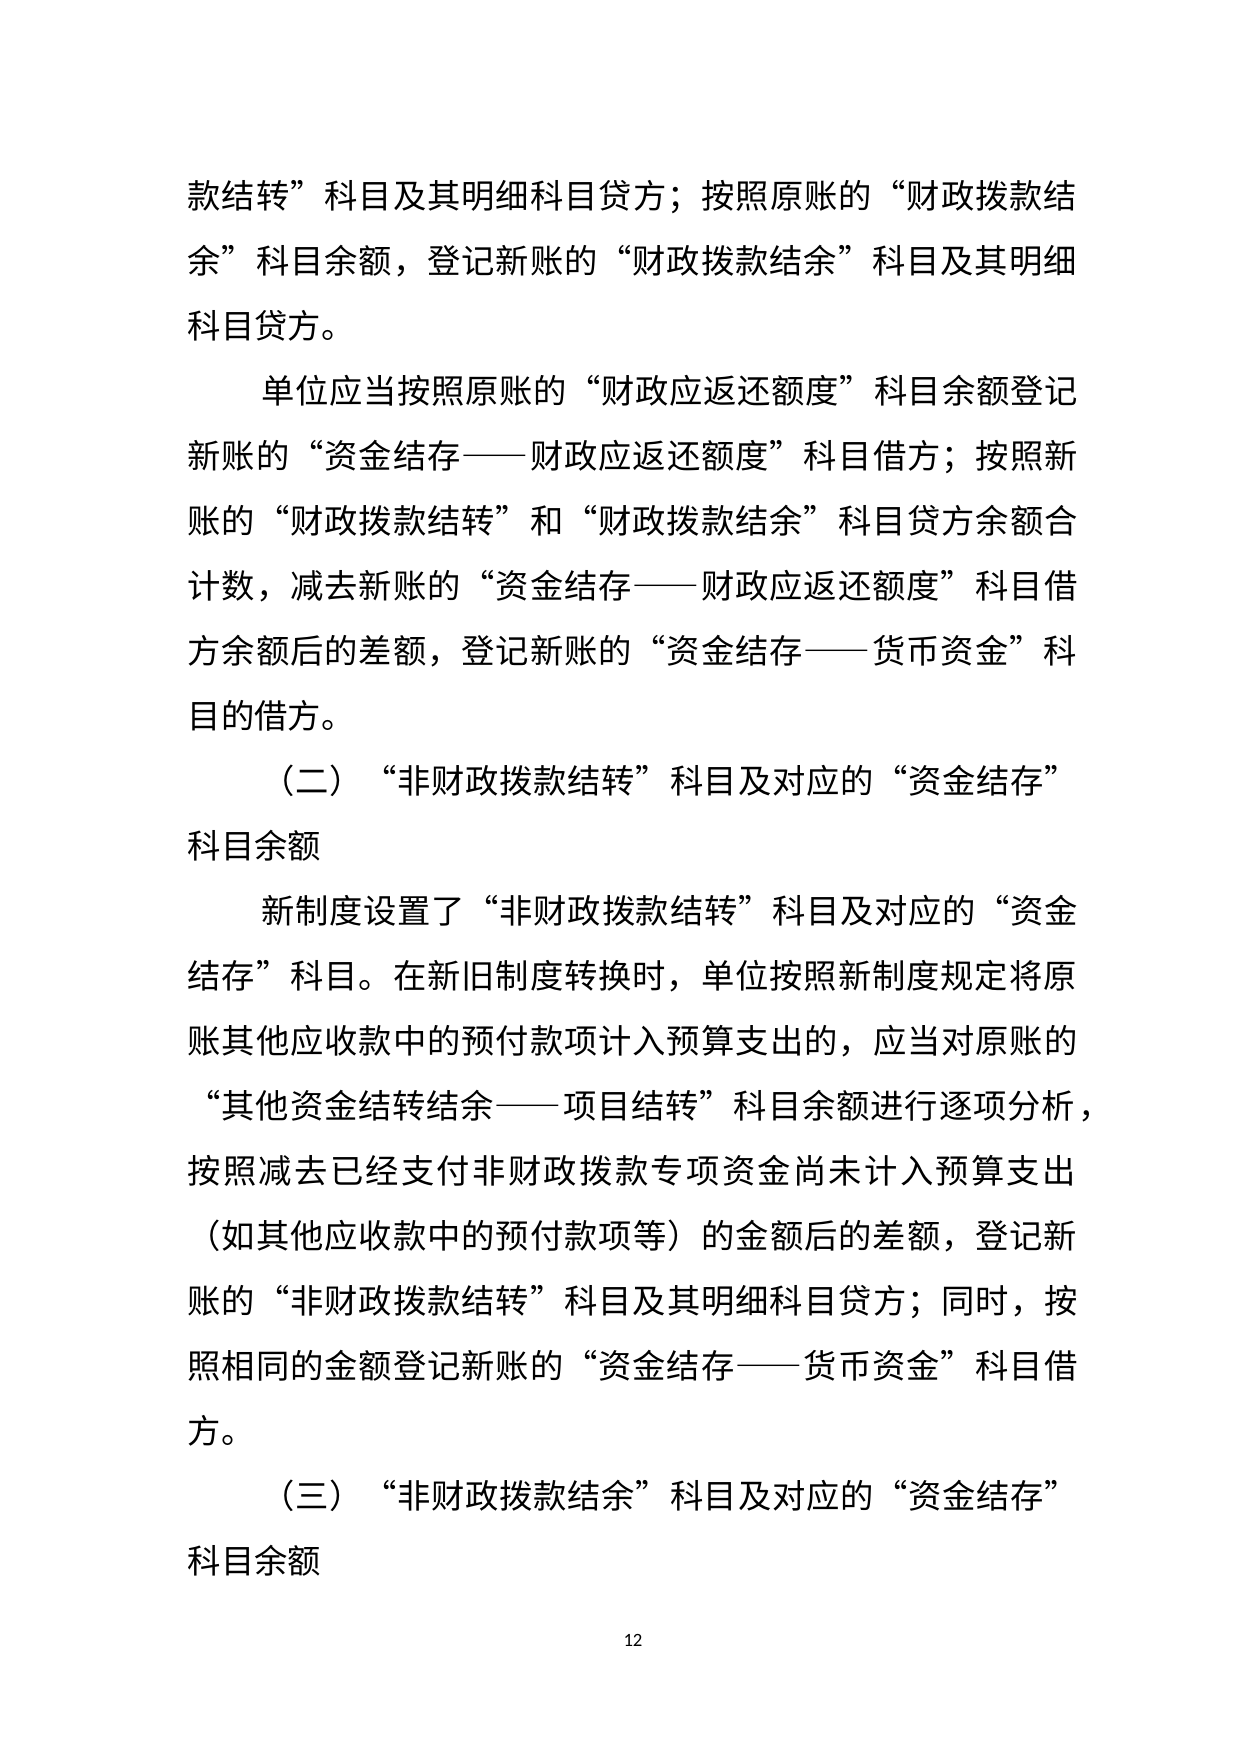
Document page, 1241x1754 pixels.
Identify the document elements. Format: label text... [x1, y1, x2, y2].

text 单位应当按照原账的“财政应返还额度”科目余额登记新账的“资金结存——财政应返还额度”科目借方；按照新账的“财政拨款结转”和“财政拨款结余”科目贷方余额合计数，减去新账的“资金结存——财政应返还额度”科目借方余额后的差额，登记新账的“资金结存——货币资金”科目的借方。 [187, 357, 1078, 747]
text （二）“非财政拨款结转”科目及对应的“资金结存”科目余额 [187, 747, 1078, 877]
text （三）“非财政拨款结余”科目及对应的“资金结存”科目余额 [187, 1462, 1078, 1592]
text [187, 162, 1078, 357]
text 新制度设置了“非财政拨款结转”科目及对应的“资金结存”科目。在新旧制度转换时，单位按照新制度规定将原账其他应收款中的预付款项计入预算支出的，应当对原账的“其他资金结转结余——项目结转”科目余额进行逐项分析，按照减去已经支付非财政拨款专项资金尚未计入预算支出（如其他应收款中的预付款项等）的金额后的差额，登记新账的“非财政拨款结转”科目及其明细科目贷方；同时，按照相同的金额登记新账的“资金结存——货币资金”科目借方。 [187, 877, 1078, 1462]
